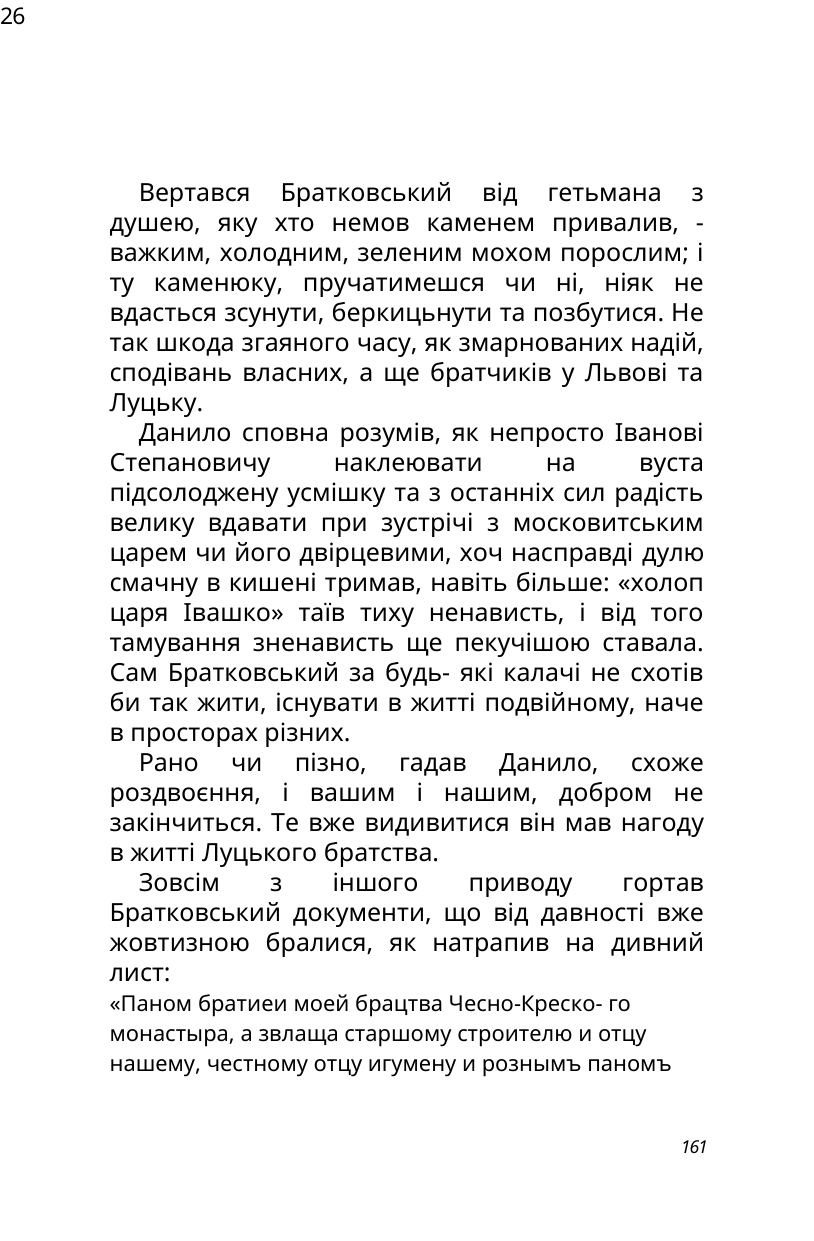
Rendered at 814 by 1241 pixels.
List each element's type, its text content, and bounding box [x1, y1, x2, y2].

text Данило сповна розумів, як непросто Іванові Степановичу наклеювати на вуста підсолоджену усмішку та з останніх сил радість велику вдавати при зустрічі з московитським царем чи його двірцевими, хоч насправді дулю смачну в кишені тримав, навіть більше: «холоп царя Івашко» таїв тиху ненависть, і від того тамування зненависть ще пекучішою ставала. Сам Братковський за будь- які калачі не схотів би так жити, існувати в житті подвійному, наче в просторах різних. [109, 417, 704, 747]
text Рано чи пізно, гадав Данило, схоже роздвоєння, і вашим і нашим, добром не закінчиться. Те вже видивитися він мав нагоду в житті Луцького братства. [109, 747, 704, 867]
text Зовсім з іншого приводу гортав Братковський документи, що від давності вже жовтизною бралися, як натрапив на дивний лист: [109, 867, 704, 987]
text Вертався Братковський від гетьмана з душею, яку хто немов каменем привалив, - важким, холодним, зеленим мохом порослим; і ту каменюку, пручатимешся чи ні, ніяк не вдасться зсунути, беркицьнути та позбутися. Не так шкода згаяного часу, як змарнованих надій, сподівань власних, а ще братчиків у Львові та Луцьку. [109, 177, 704, 417]
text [109, 987, 704, 1077]
